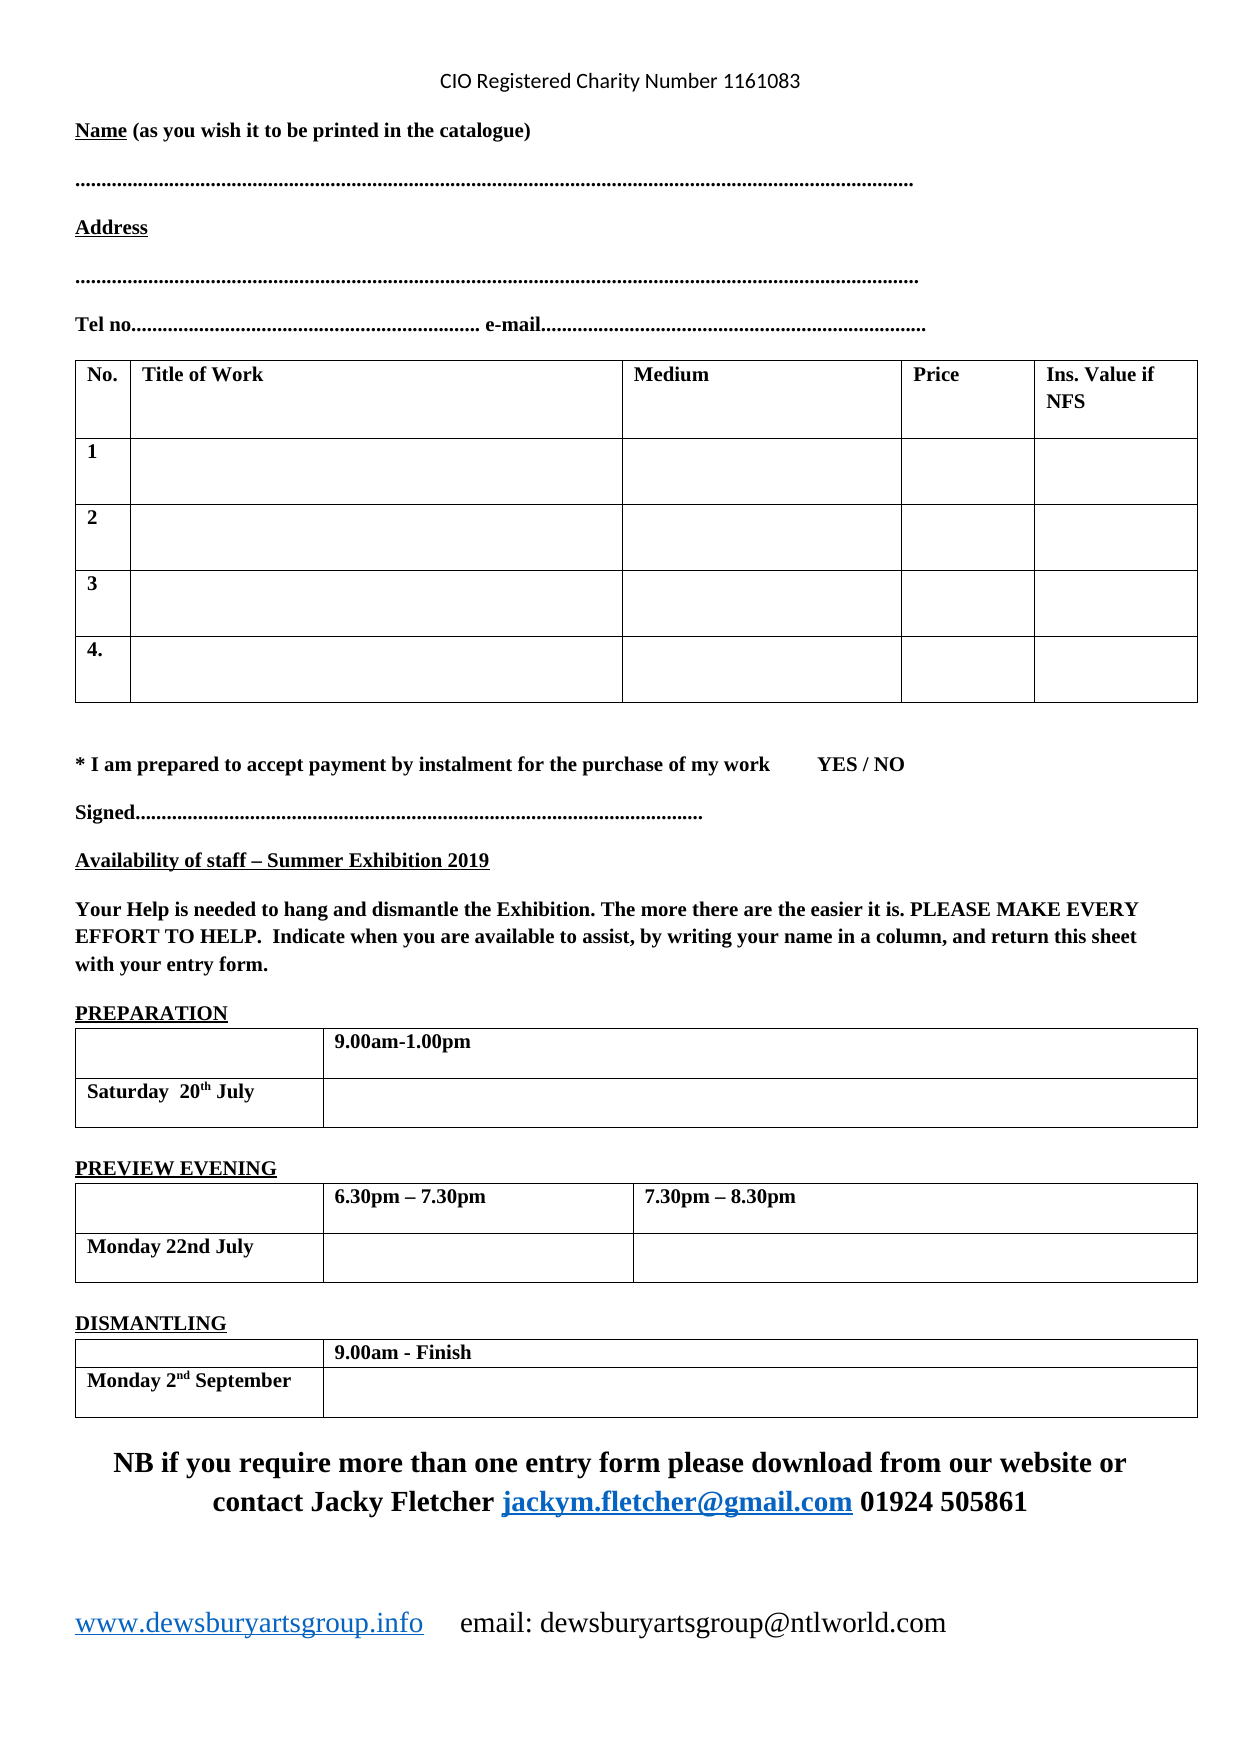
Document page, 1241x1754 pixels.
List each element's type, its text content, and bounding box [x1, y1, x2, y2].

table_cell Monday 22nd July [76, 1234, 323, 1282]
table_cell 2 [76, 505, 130, 570]
table_header Ins. Value if NFS [1035, 361, 1197, 437]
table_cell [324, 1079, 1197, 1127]
text PREVIEW EVENING [75, 1156, 1165, 1180]
text Signed............................................................................................................. [75, 800, 1165, 824]
table_cell [1035, 505, 1197, 570]
table_cell [324, 1368, 1197, 1417]
table_cell [623, 505, 901, 570]
table_cell [902, 571, 1034, 636]
table_cell [623, 637, 901, 702]
table_cell [131, 505, 622, 570]
text PREPARATION [75, 1001, 1165, 1024]
table_header [76, 1340, 323, 1367]
table_cell [902, 505, 1034, 570]
table_header 7.30pm – 8.30pm [634, 1184, 1197, 1233]
text Tel no................................................................... e-mail.......................................................................... [75, 312, 1165, 336]
table_cell [1035, 439, 1197, 504]
text .................................................................................................................................................................. [75, 263, 1165, 288]
table_cell [902, 637, 1034, 702]
text ................................................................................................................................................................. [75, 167, 1165, 191]
table_header Title of Work [131, 361, 622, 437]
table_cell [634, 1234, 1197, 1282]
text Availability of staff – Summer Exhibition 2019 [75, 848, 1165, 872]
table_cell [131, 571, 622, 636]
table_cell [131, 439, 622, 504]
text Name (as you wish it to be printed in the catalogue) [75, 118, 1165, 142]
table_cell 4. [76, 637, 130, 702]
table_header 9.00am-1.00pm [324, 1029, 1197, 1078]
table_header [76, 1029, 323, 1078]
table_cell [902, 439, 1034, 504]
text Address [75, 215, 1165, 239]
table_cell Monday 2nd September [76, 1368, 323, 1417]
text DISMANTLING [75, 1311, 1165, 1335]
table_cell 3 [76, 571, 130, 636]
table_cell [623, 439, 901, 504]
table_header 9.00am - Finish [324, 1340, 1197, 1367]
table_header Medium [623, 361, 901, 437]
table_cell [623, 571, 901, 636]
table_header No. [76, 361, 130, 437]
table_cell [131, 637, 622, 702]
table_header 6.30pm – 7.30pm [324, 1184, 633, 1233]
table_header Price [902, 361, 1034, 437]
text NB if you require more than one entry form please download from our website or contact Jacky Fletcher jackym.fletcher@gmail.com 01924 505861 [75, 1445, 1165, 1517]
table_cell [1035, 571, 1197, 636]
table_header [76, 1184, 323, 1233]
table_cell [1035, 637, 1197, 702]
table_cell [324, 1234, 633, 1282]
table_cell 1 [76, 439, 130, 504]
text * I am prepared to accept payment by instalment for the purchase of my work YES / NO [75, 752, 1165, 776]
table_cell Saturday 20th July [76, 1079, 323, 1127]
text Your Help is needed to hang and dismantle the Exhibition. The more there are the easier it is. PLEASE MAKE EVERY EFFORT TO HELP. Indicate when you are available to assist, by writing your name in a column, and return this sheet with your entry form. [75, 897, 1165, 976]
